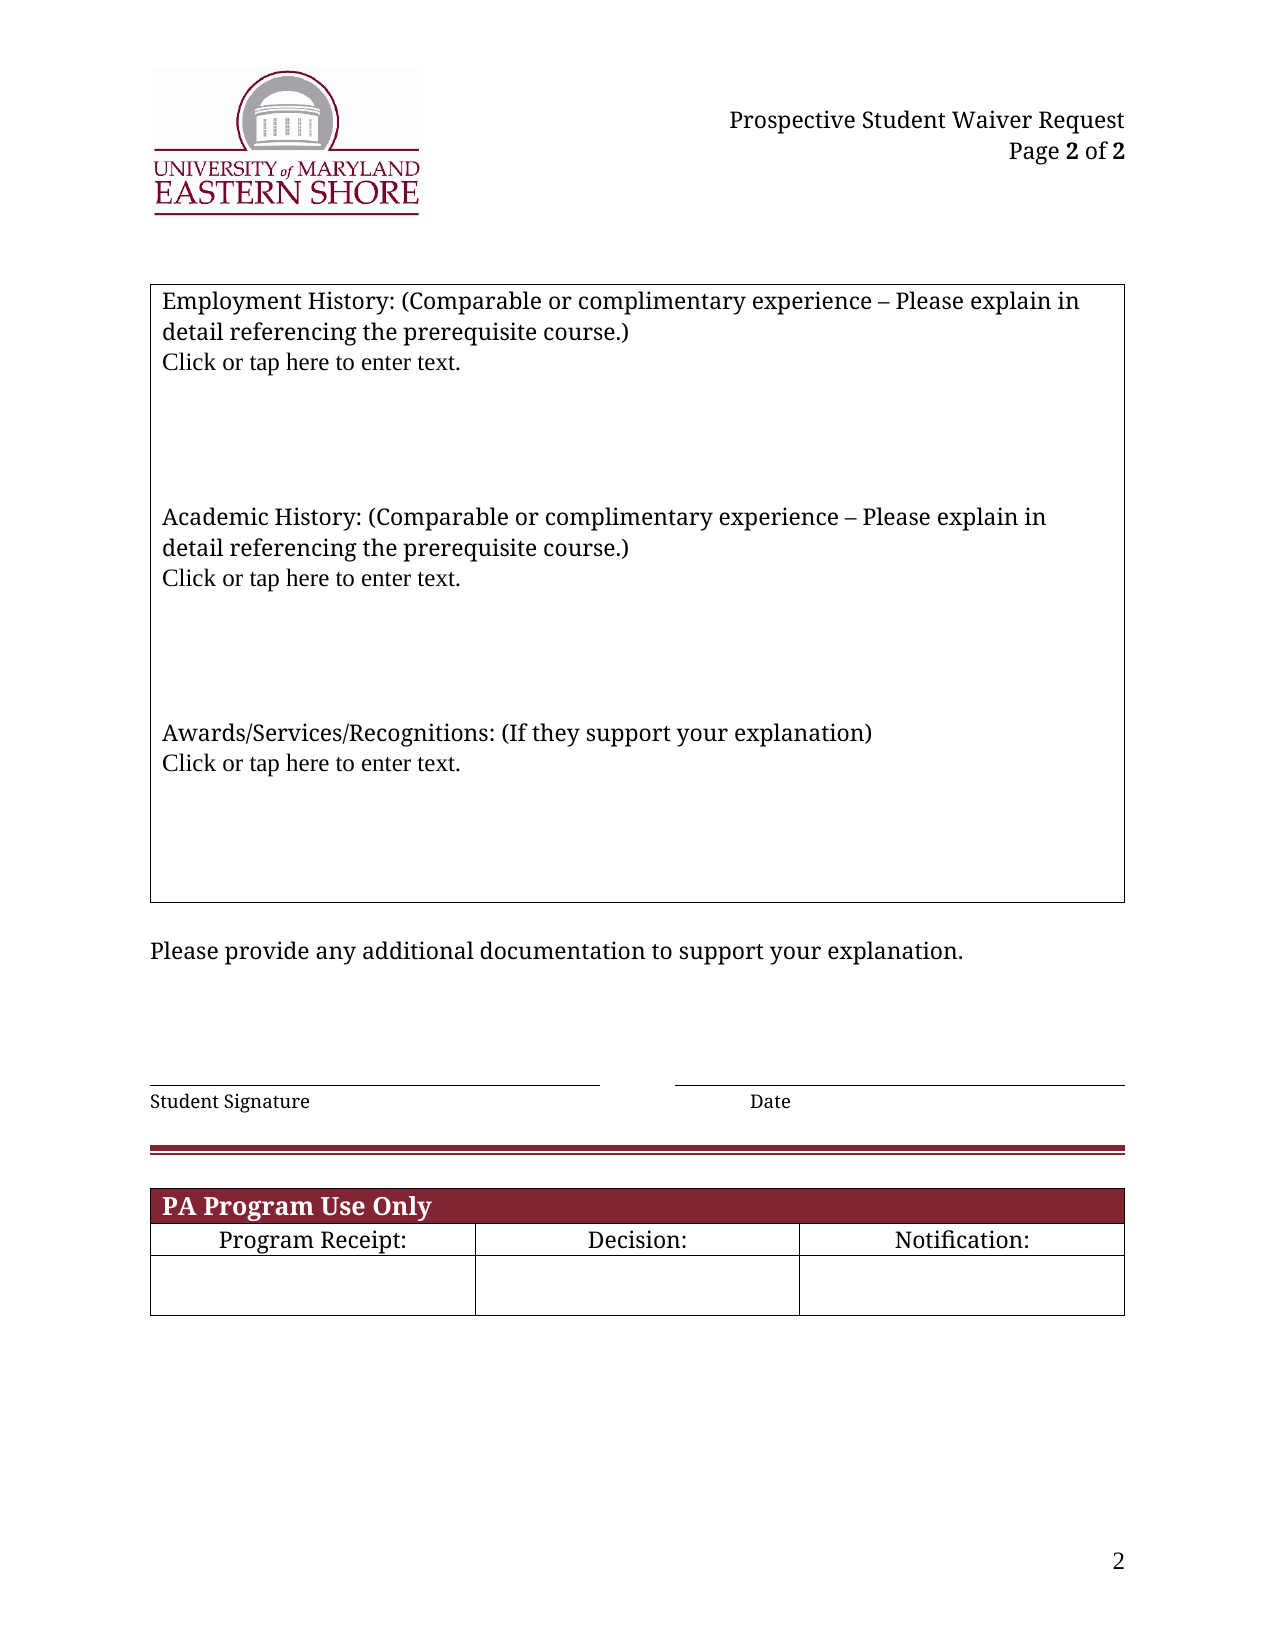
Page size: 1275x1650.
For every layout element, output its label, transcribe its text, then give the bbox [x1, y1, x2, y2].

table_cell [800, 1256, 1124, 1315]
table_cell Notification: [800, 1224, 1124, 1255]
text Student Signature Date [150, 1088, 1125, 1114]
table_header PA Program Use Only [151, 1189, 1124, 1223]
table_cell [151, 1256, 475, 1315]
text Please provide any additional documentation to support your explanation. [150, 934, 1125, 966]
table_cell Program Receipt: [151, 1224, 475, 1255]
table_cell Decision: [476, 1224, 799, 1255]
picture [150, 67, 423, 218]
table_header Employment History: (Comparable or complimentary experience – Please explain in detail referencing the prerequisite course.) Academic History: (Comparable or complimentary experience – Please explain in detail referencing the prerequisite course.) Awards/Services/Recognitions: (If they support your explanation) [151, 285, 1124, 902]
table_cell [476, 1256, 799, 1315]
